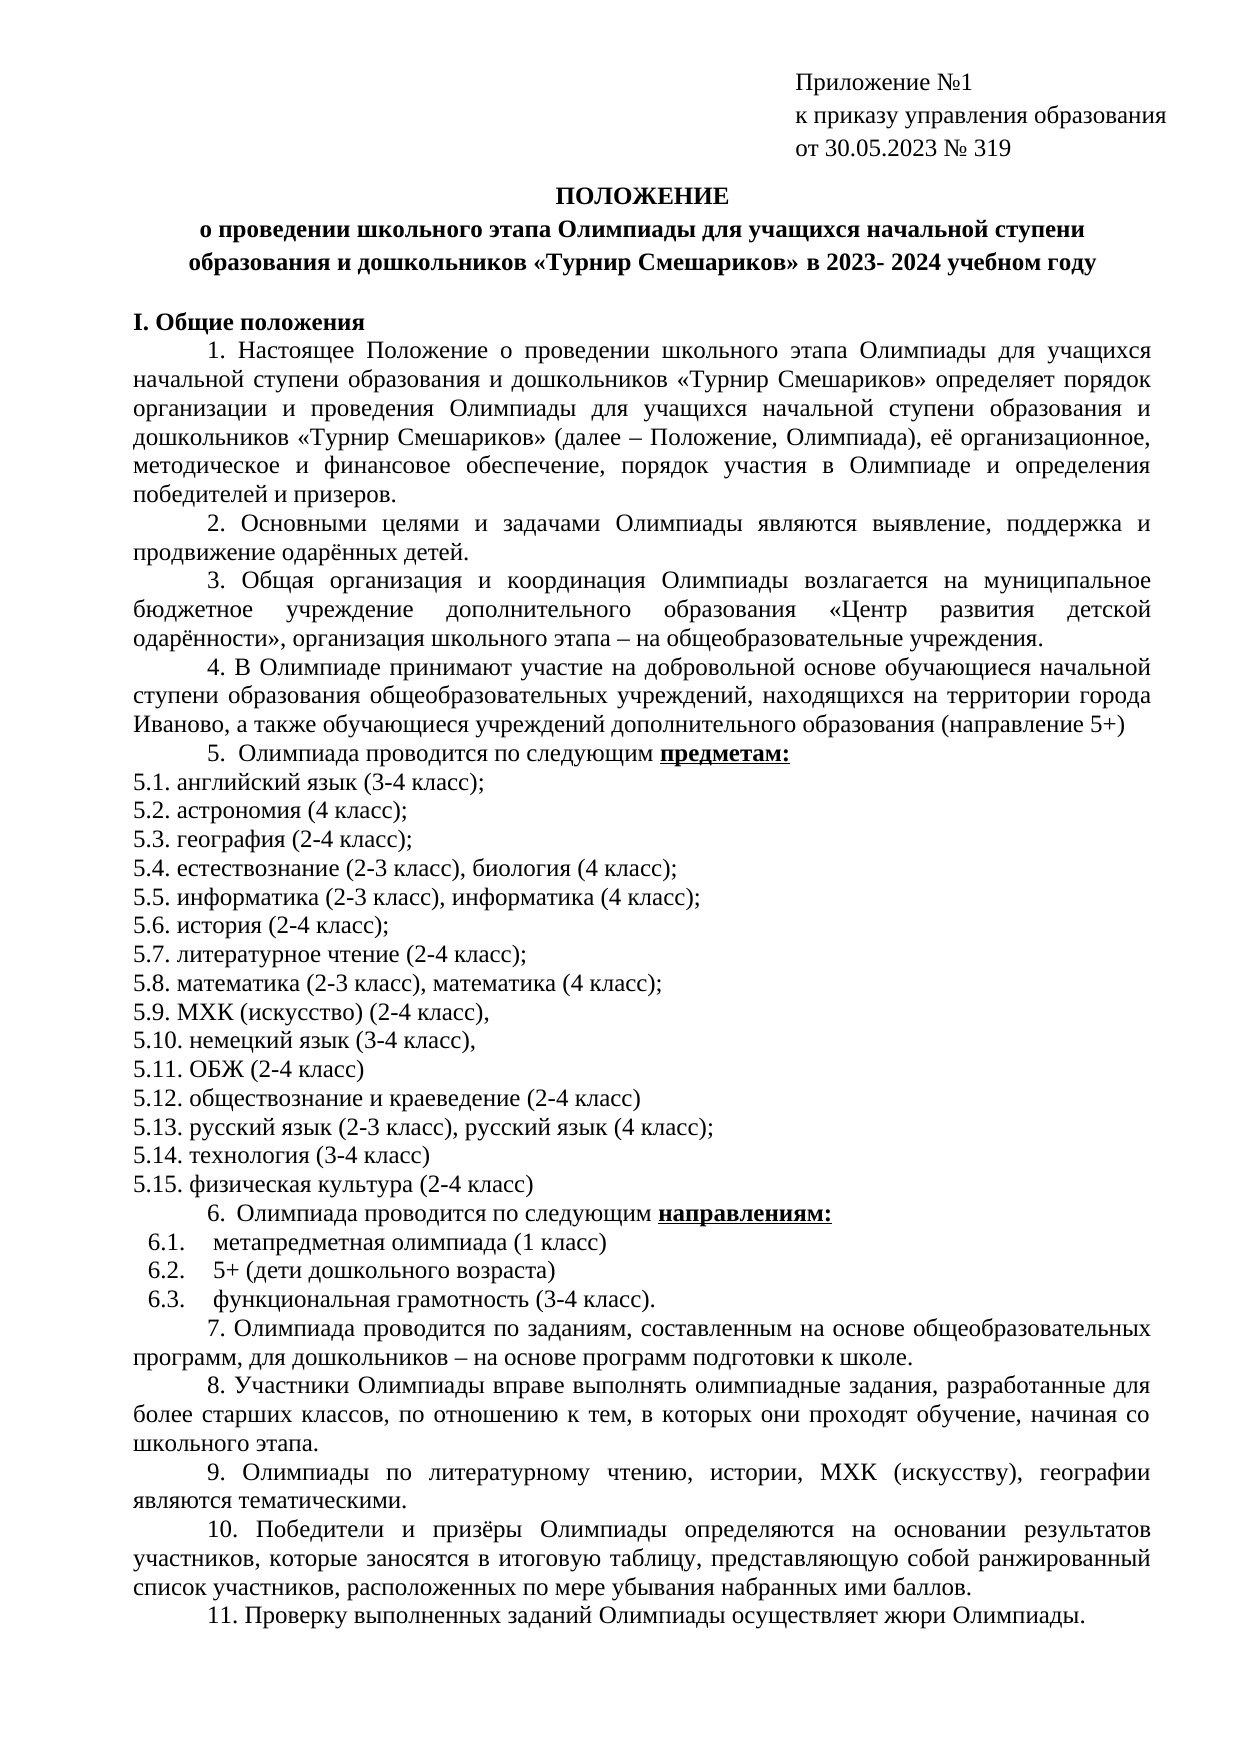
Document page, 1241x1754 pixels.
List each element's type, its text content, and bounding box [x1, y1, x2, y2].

text 5.5. информатика (2-3 класс), информатика (4 класс); [133, 882, 1152, 910]
text 5.10. немецкий язык (3-4 класс), [133, 1025, 1152, 1054]
text 5.12. обществознание и краеведение (2-4 класс) [133, 1083, 1152, 1112]
text 1. Настоящее Положение о проведении школьного этапа Олимпиады для учащихся начальной ступени образования и дошкольников «Турнир Смешариков» определяет порядок организации и проведения Олимпиады для учащихся начальной ступени образования и дошкольников «Турнир Смешариков» (далее – Положение, Олимпиада), её организационное, методическое и финансовое обеспечение, порядок участия в Олимпиаде и определения победителей и призеров. [133, 335, 1152, 508]
text о проведении школьного этапа Олимпиады для учащихся начальной ступени образования и дошкольников «Турнир Смешариков» в 2023- 2024 учебном году [133, 214, 1152, 276]
text 5.15. физическая культура (2-4 класс) [133, 1169, 1152, 1198]
text 5.14. технология (3-4 класс) [133, 1140, 1152, 1169]
text 10. Победители и призёры Олимпиады определяются на основании результатов участников, которые заносятся в итоговую таблицу, представляющую собой ранжированный список участников, расположенных по мере убывания набранных ими баллов. [133, 1514, 1152, 1600]
text 5.2. астрономия (4 класс); [133, 795, 1152, 824]
list 5+ (дети дошкольного возраста) [148, 1255, 1152, 1284]
text ПОЛОЖЕНИЕ [133, 181, 1152, 210]
text 5.13. русский язык (2-3 класс), русский язык (4 класс); [133, 1112, 1152, 1140]
text 5.1. английский язык (3-4 класс); [133, 767, 1152, 795]
list Олимпиада проводится по следующим направлениям: [207, 1198, 1152, 1227]
list функциональная грамотность (3-4 класс). [148, 1284, 1152, 1313]
text 5.9. МХК (искусство) (2-4 класс), [133, 997, 1152, 1025]
text 5.11. ОБЖ (2-4 класс) [133, 1054, 1152, 1083]
text 5.4. естествознание (2-3 класс), биология (4 класс); [133, 853, 1152, 882]
text 5.8. математика (2-3 класс), математика (4 класс); [133, 968, 1152, 997]
text I. Общие положения [133, 307, 1152, 335]
text 5. Олимпиада проводится по следующим предметам: [133, 738, 1152, 767]
text 2. Основными целями и задачами Олимпиады являются выявление, поддержка и продвижение одарённых детей. [133, 508, 1152, 565]
text 3. Общая организация и координация Олимпиады возлагается на муниципальное бюджетное учреждение дополнительного образования «Центр развития детской одарённости», организация школьного этапа – на общеобразовательные учреждения. [133, 565, 1152, 652]
text 11. Проверку выполненных заданий Олимпиады осуществляет жюри Олимпиады. [133, 1600, 1152, 1629]
text 5.6. история (2-4 класс); [133, 910, 1152, 939]
text 4. В Олимпиаде принимают участие на добровольной основе обучающиеся начальной ступени образования общеобразовательных учреждений, находящихся на территории города Иваново, а также обучающиеся учреждений дополнительного образования (направление 5+) [133, 652, 1152, 738]
text 5.3. география (2-4 класс); [133, 824, 1152, 853]
list метапредметная олимпиада (1 класс) [148, 1227, 1152, 1255]
text 7. Олимпиада проводится по заданиям, составленным на основе общеобразовательных программ, для дошкольников – на основе программ подготовки к школе. [133, 1313, 1152, 1370]
text 9. Олимпиады по литературному чтению, истории, МХК (искусству), географии являются тематическими. [133, 1457, 1152, 1514]
text 8. Участники Олимпиады вправе выполнять олимпиадные задания, разработанные для более старших классов, по отношению к тем, в которых они проходят обучение, начиная со школьного этапа. [133, 1370, 1152, 1457]
text 5.7. литературное чтение (2-4 класс); [133, 939, 1152, 968]
